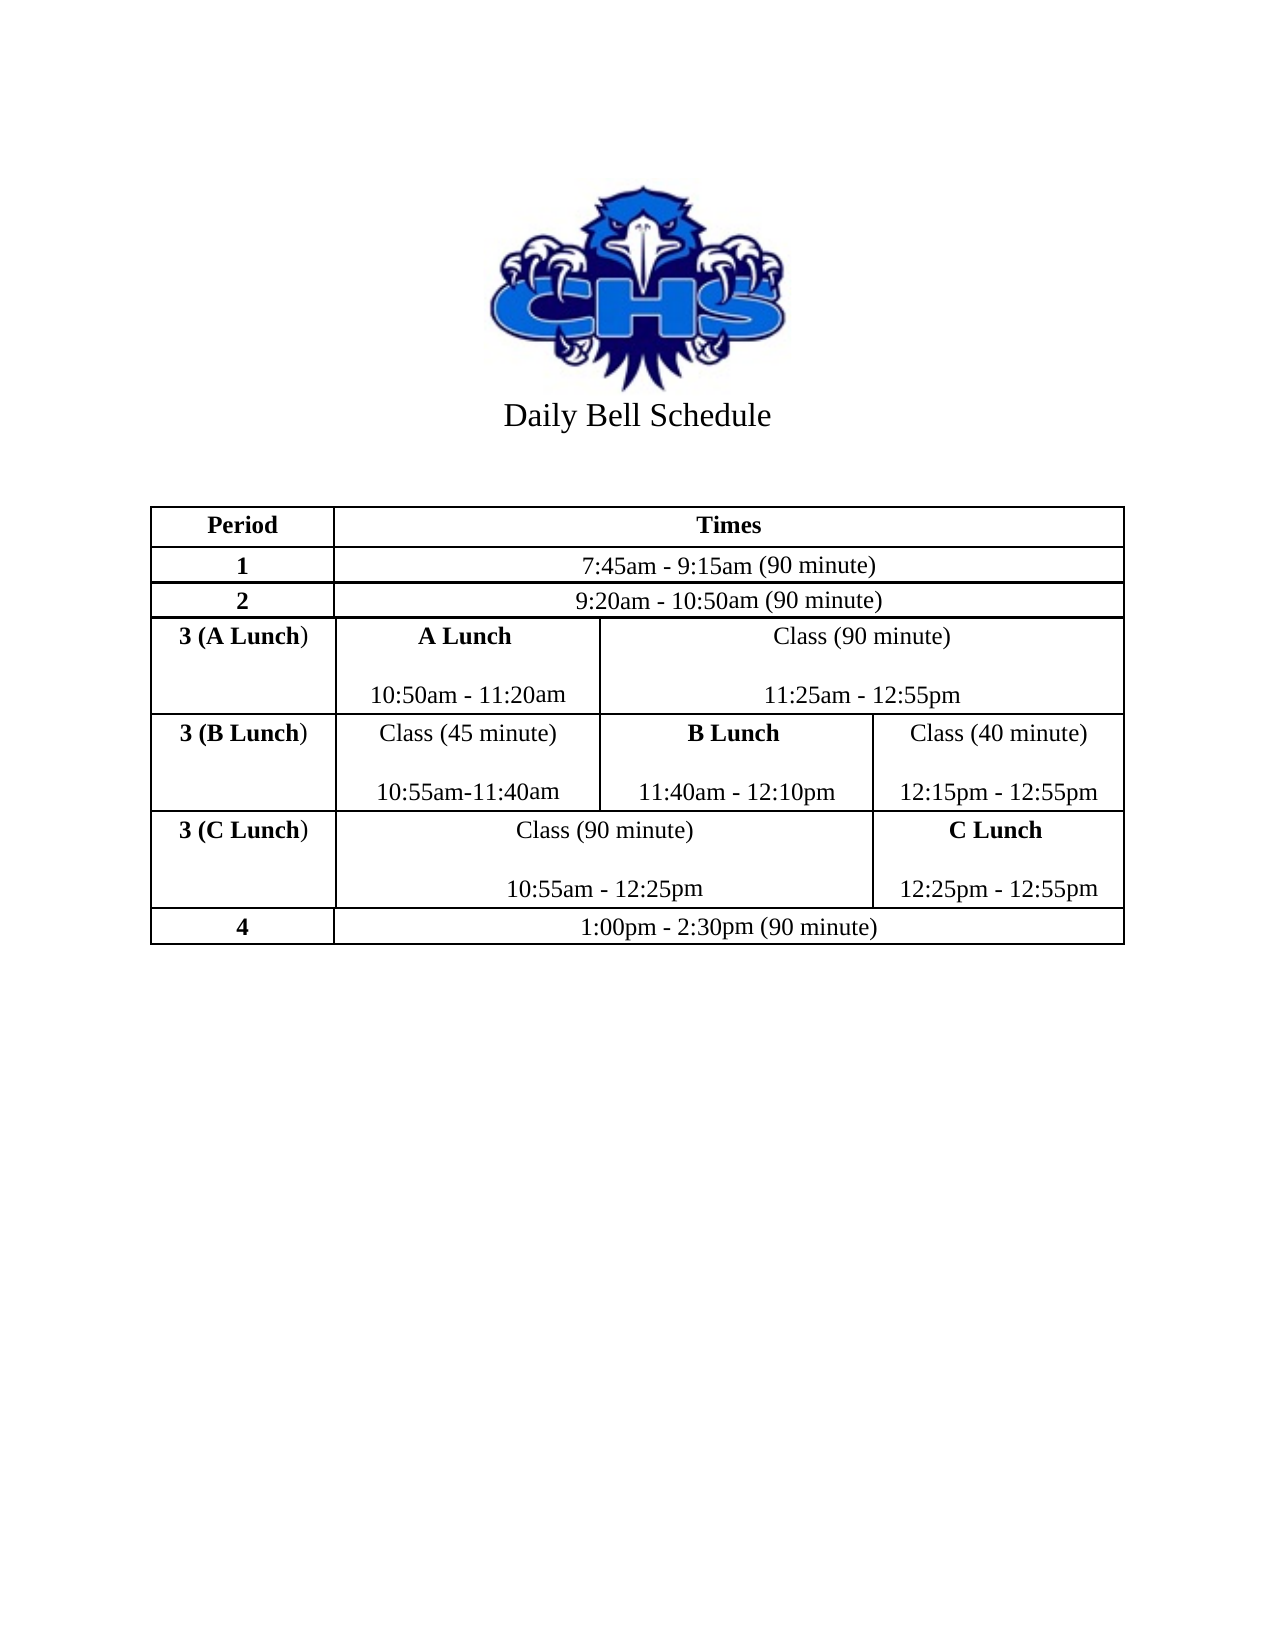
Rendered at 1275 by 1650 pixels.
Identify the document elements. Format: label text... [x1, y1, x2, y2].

table_cell 3 ​(A Lunch​) [152, 619, 335, 713]
table_cell Class (45 minute) 10:55am-11:40​am [337, 715, 599, 810]
table_cell 1:00pm - 2:30​pm (90 minute) [335, 909, 1123, 943]
table_cell Class (90 minute) 11:25am - 12:55pm​ [601, 619, 1123, 713]
table_cell Class (90 minute) 10:55am - 12:25​pm [337, 812, 872, 907]
text Daily Bell Schedule [150, 396, 1125, 434]
table_cell 9:20am - 10:50​am (90 minute) [335, 584, 1123, 616]
table_cell 4​ [152, 909, 333, 943]
table_header Period [152, 508, 333, 546]
table_cell C Lunch ​ 12:25pm - 12:55​pm [874, 812, 1123, 907]
table_cell 1​ [152, 548, 333, 581]
table_cell A Lunch ​ 10:50am - 11:20​am [337, 619, 599, 713]
table_cell B Lunch ​ 11:40am - 12:10pm​ [601, 715, 872, 810]
table_cell Class (40 minute) 12:15pm - 12:55pm​ [874, 715, 1123, 810]
table_cell 3 (B Lunch​) [152, 715, 335, 810]
picture [483, 178, 792, 396]
table_cell 3 (C Lunch​) [152, 812, 335, 907]
table_header Times [335, 508, 1123, 546]
table_cell 7:45am - 9:15am​ (90 minute) [335, 548, 1123, 581]
table_cell 2​ [152, 584, 333, 616]
